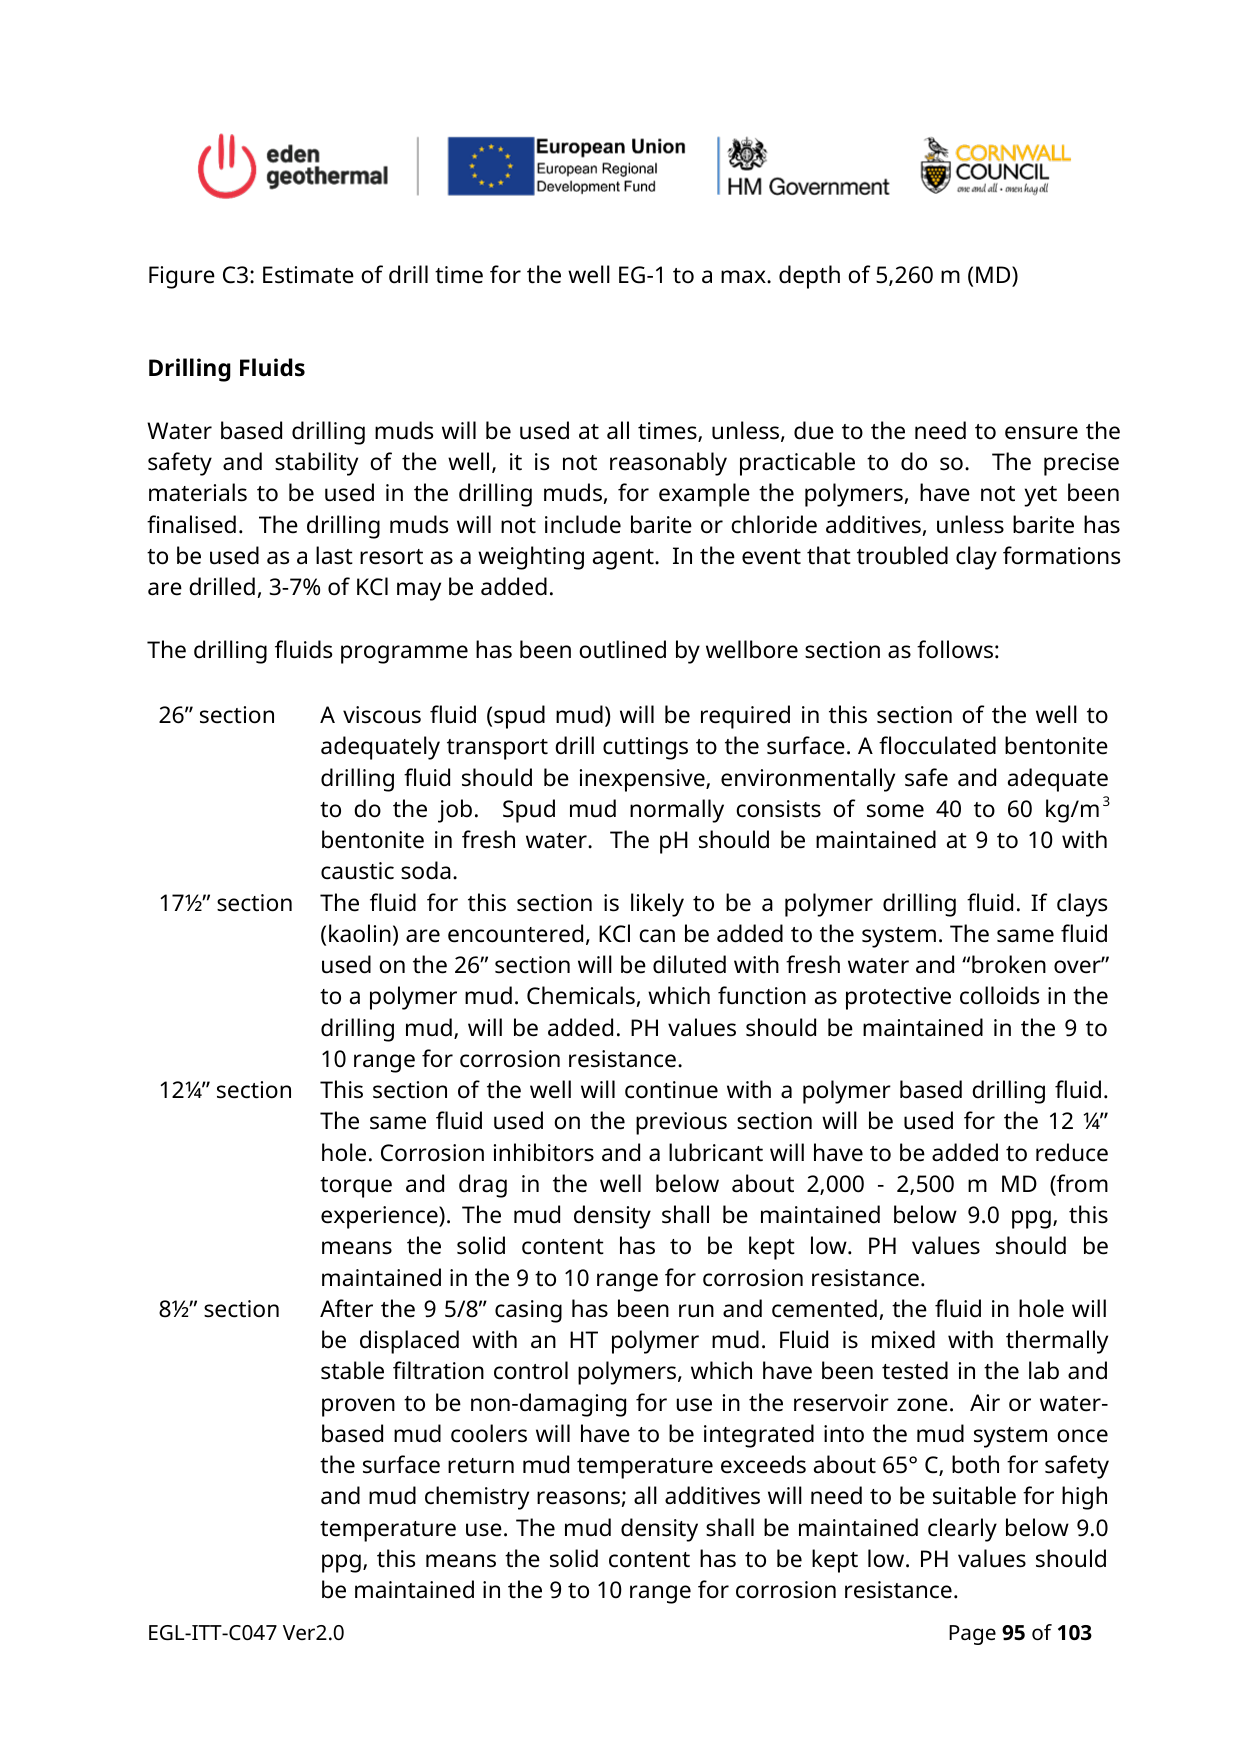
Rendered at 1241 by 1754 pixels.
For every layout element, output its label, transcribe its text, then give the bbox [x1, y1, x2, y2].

text The drilling fluids programme has been outlined by wellbore section as follows: [147, 634, 1122, 665]
table_cell 8½” section [147, 1293, 309, 1605]
text Water based drilling muds will be used at all times, unless, due to the need to ensure the safety and stability of the well, it is not reasonably practicable to do so. The precise materials to be used in the drilling muds, for example the polymers, have not yet been finalised. The drilling muds will not include barite or chloride additives, unless barite has to be used as a last resort as a weighting agent. In the event that troubled clay formations are drilled, 3-7% of KCl may be added. [147, 415, 1122, 602]
picture [168, 107, 1101, 225]
table_cell 12¼” section [147, 1074, 309, 1293]
table_header A viscous fluid (spud mud) will be required in this section of the well to adequately transport drill cuttings to the surface. A flocculated bentonite drilling fluid should be inexpensive, environmentally safe and adequate to do the job. Spud mud normally consists of some 40 to 60 kg/m3 bentonite in fresh water. The pH should be maintained at 9 to 10 with caustic soda. [309, 699, 1121, 886]
table_header 26” section [147, 699, 309, 886]
text Drilling Fluids [147, 352, 1122, 384]
table_cell The fluid for this section is likely to be a polymer drilling fluid. If clays (kaolin) are encountered, KCl can be added to the system. The same fluid used on the 26” section will be diluted with fresh water and “broken over” to a polymer mud. Chemicals, which function as protective colloids in the drilling mud, will be added. PH values should be maintained in the 9 to 10 range for corrosion resistance. [309, 886, 1121, 1074]
table_cell 17½” section [147, 886, 309, 1074]
table_cell This section of the well will continue with a polymer based drilling fluid. The same fluid used on the previous section will be used for the 12 ¼” hole. Corrosion inhibitors and a lubricant will have to be added to reduce torque and drag in the well below about 2,000 - 2,500 m MD (from experience). The mud density shall be maintained below 9.0 ppg, this means the solid content has to be kept low. PH values should be maintained in the 9 to 10 range for corrosion resistance. [309, 1074, 1121, 1293]
text Figure C3: Estimate of drill time for the well EG-1 to a max. depth of 5,260 m (MD) [147, 259, 1122, 290]
